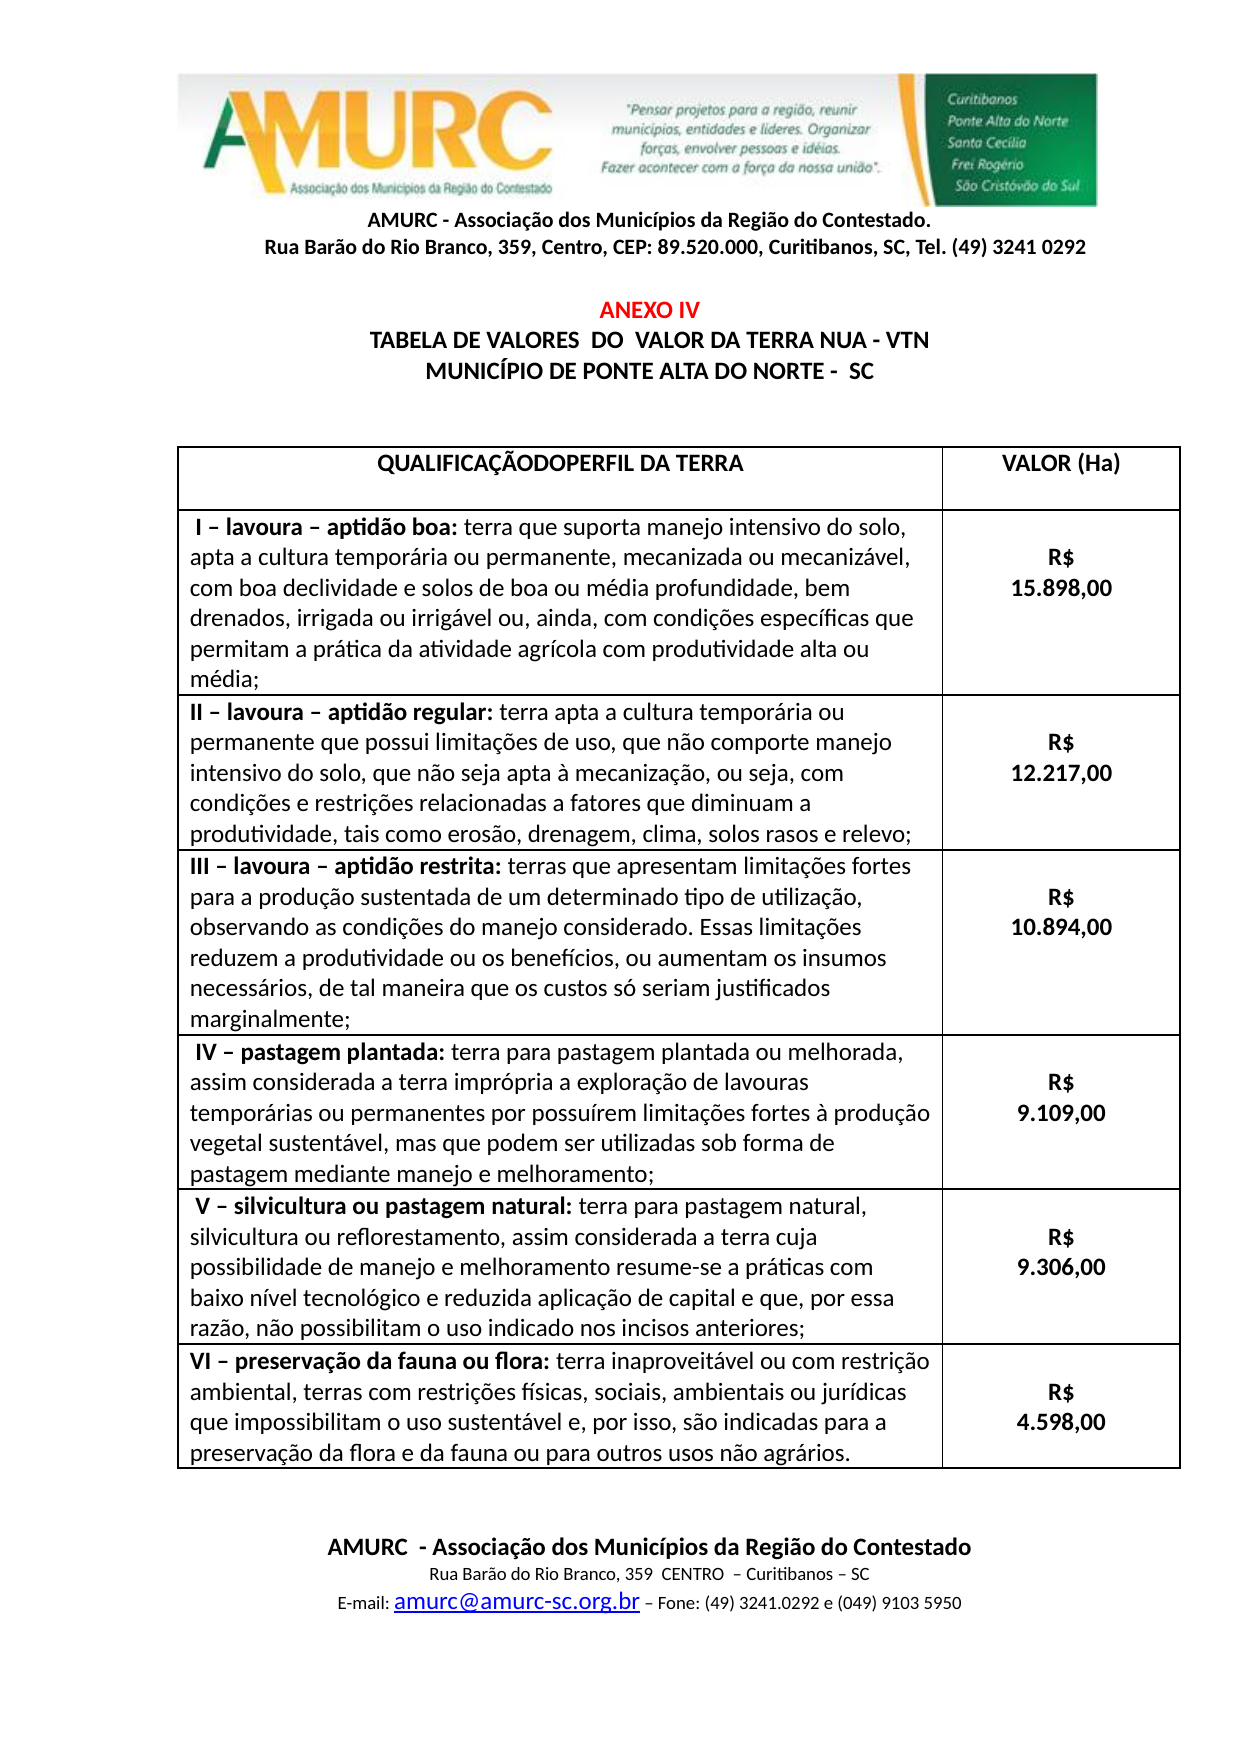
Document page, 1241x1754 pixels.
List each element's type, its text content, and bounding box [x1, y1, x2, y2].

text MUNICÍPIO DE PONTE ALTA DO NORTE - SC [177, 355, 1122, 385]
picture [177, 73, 1098, 207]
table_cell R$ 9.306,00 [943, 1190, 1179, 1343]
table_cell R$ 9.109,00 [943, 1036, 1179, 1188]
table_cell R$ 12.217,00 [943, 696, 1179, 848]
table_cell IV – pastagem plantada: terra para pastagem plantada ou melhorada, assim considerada a terra imprópria a exploração de lavouras temporárias ou permanentes por possuírem limitações fortes à produção vegetal sustentável, mas que podem ser utilizadas sob forma de pastagem mediante manejo e melhoramento; [179, 1036, 942, 1188]
table_cell R$ 15.898,00 [943, 511, 1179, 694]
table_cell III – lavoura – aptidão restrita: terras que apresentam limitações fortes para a produção sustentada de um determinado tipo de utilização, observando as condições do manejo considerado. Essas limitações reduzem a produtividade ou os benefícios, ou aumentam os insumos necessários, de tal maneira que os custos só seriam justificados marginalmente; [179, 851, 942, 1034]
table_cell V – silvicultura ou pastagem natural: terra para pastagem natural, silvicultura ou reflorestamento, assim considerada a terra cuja possibilidade de manejo e melhoramento resume-se a práticas com baixo nível tecnológico e reduzida aplicação de capital e que, por essa razão, não possibilitam o uso indicado nos incisos anteriores; [179, 1190, 942, 1343]
text TABELA DE VALORES DO VALOR DA TERRA NUA - VTN [177, 324, 1122, 355]
table_header QUALIFICAÇÃODOPERFIL DA TERRA [179, 448, 942, 508]
table_header VALOR (Ha) [943, 448, 1179, 508]
table_cell R$ 10.894,00 [943, 851, 1179, 1034]
text ANEXO IV [177, 294, 1122, 324]
table_cell VI – preservação da fauna ou flora: terra inaproveitável ou com restrição ambiental, terras com restrições físicas, sociais, ambientais ou jurídicas que impossibilitam o uso sustentável e, por isso, são indicadas para a preservação da flora e da fauna ou para outros usos não agrários. [179, 1345, 942, 1467]
table_cell II – lavoura – aptidão regular: terra apta a cultura temporária ou permanente que possui limitações de uso, que não comporte manejo intensivo do solo, que não seja apta à mecanização, ou seja, com condições e restrições relacionadas a fatores que diminuam a produtividade, tais como erosão, drenagem, clima, solos rasos e relevo; [179, 696, 942, 848]
table_cell I – lavoura – aptidão boa: terra que suporta manejo intensivo do solo, apta a cultura temporária ou permanente, mecanizada ou mecanizável, com boa declividade e solos de boa ou média profundidade, bem drenados, irrigada ou irrigável ou, ainda, com condições específicas que permitam a prática da atividade agrícola com produtividade alta ou média; [179, 511, 942, 694]
table_cell R$ 4.598,00 [943, 1345, 1179, 1467]
